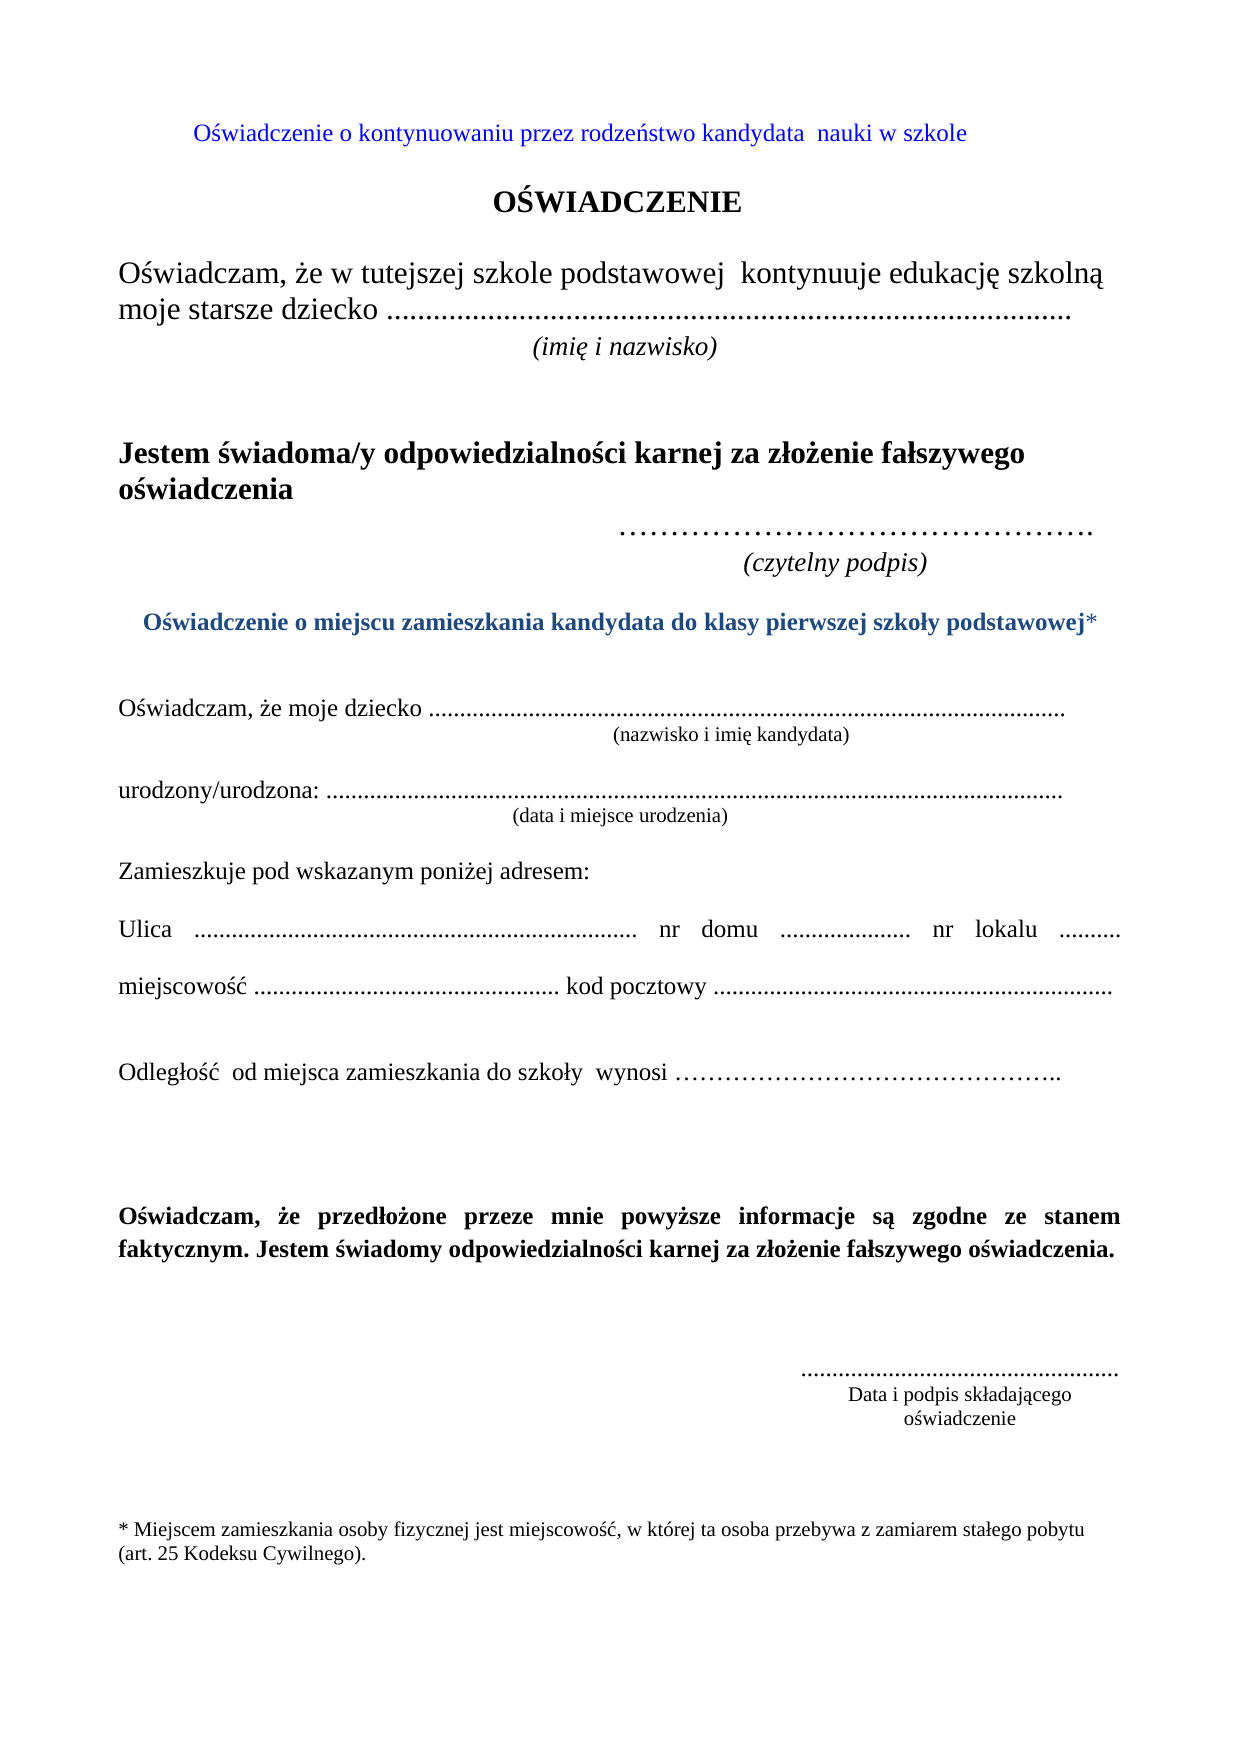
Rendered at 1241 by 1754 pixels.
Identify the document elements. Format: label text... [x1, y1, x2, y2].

text * Miejscem zamieszkania osoby fizycznej jest miejscowość, w której ta osoba przebywa z zamiarem stałego pobytu (art. 25 Kodeksu Cywilnego). [118, 1517, 1122, 1565]
text Zamieszkuje pod wskazanym poniżej adresem: [118, 856, 1122, 885]
text Odległość od miejsca zamieszkania do szkoły wynosi ……………………………………….. [118, 1057, 1122, 1086]
text Oświadczenie o miejscu zamieszkania kandydata do klasy pierwszej szkoły podstawowej* [118, 607, 1122, 636]
text Data i podpis składającego oświadczenie [797, 1382, 1122, 1430]
text ................................................... [797, 1353, 1122, 1382]
text Ulica ....................................................................... nr domu ..................... nr lokalu .......... miejscowość ................................................. kod pocztowy ................................................................ [118, 914, 1122, 1000]
text Oświadczam, że moje dziecko ...................................................................................................... [118, 693, 1122, 722]
text Oświadczam, że przedłożone przeze mnie powyższe informacje są zgodne ze stanem faktycznym. Jestem świadomy odpowiedzialności karnej za złożenie fałszywego oświadczenia. [118, 1201, 1122, 1263]
text (nazwisko i imię kandydata) [118, 722, 1122, 746]
text Oświadczenie o kontynuowaniu przez rodzeństwo kandydata nauki w szkole [193, 118, 1122, 147]
text OŚWIADCZENIE Oświadczam, że w tutejszej szkole podstawowej kontynuuje edukację szkolną moje starsze dziecko ........................................................................................ (imię i nazwisko) Jestem świadoma/y odpowiedzialności karnej za złożenie fałszywego oświadczenia ………………………………………. (czytelny podpis) [118, 147, 1122, 578]
text (data i miejsce urodzenia) [118, 803, 1122, 827]
text urodzony/urodzona: ...................................................................................................................... [118, 775, 1122, 803]
